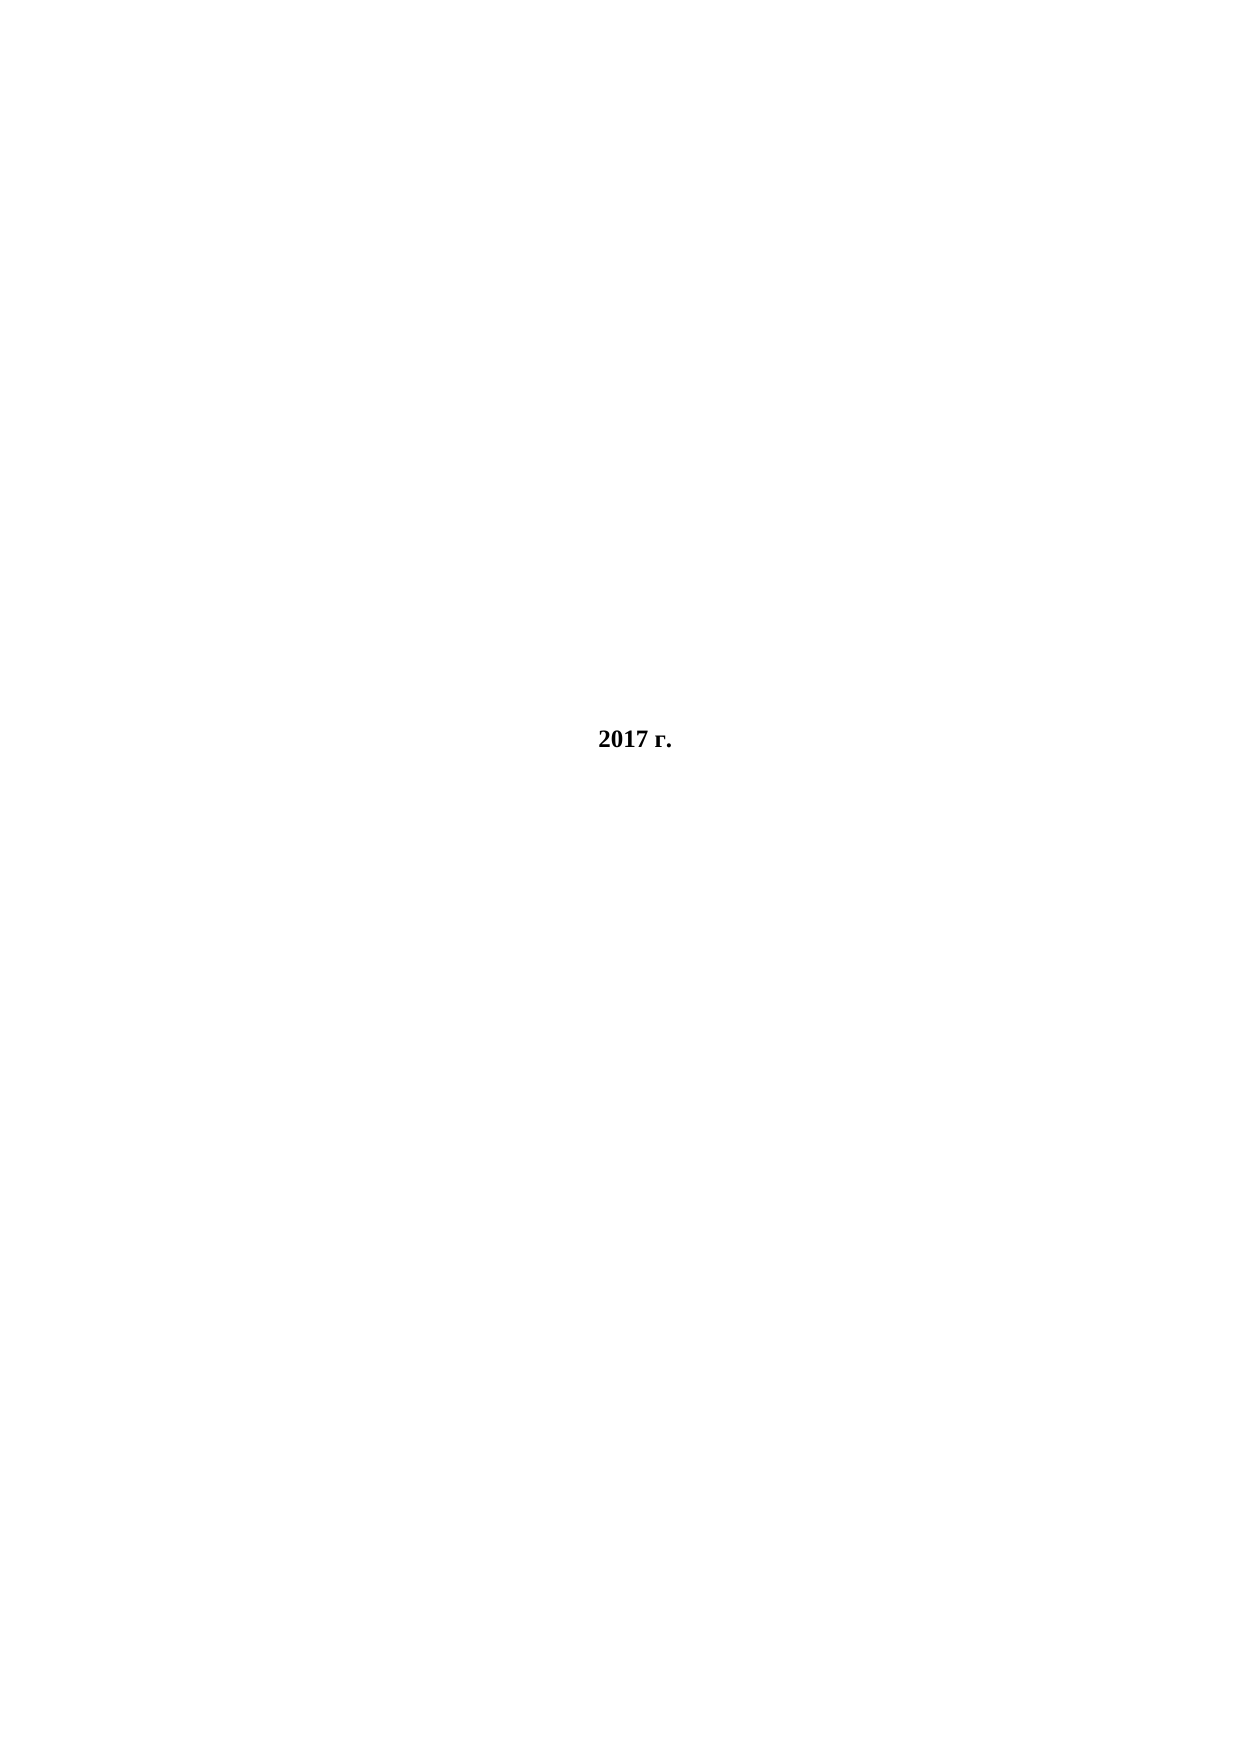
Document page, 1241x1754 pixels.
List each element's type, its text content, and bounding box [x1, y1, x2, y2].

text 2017 г. [89, 724, 1181, 753]
